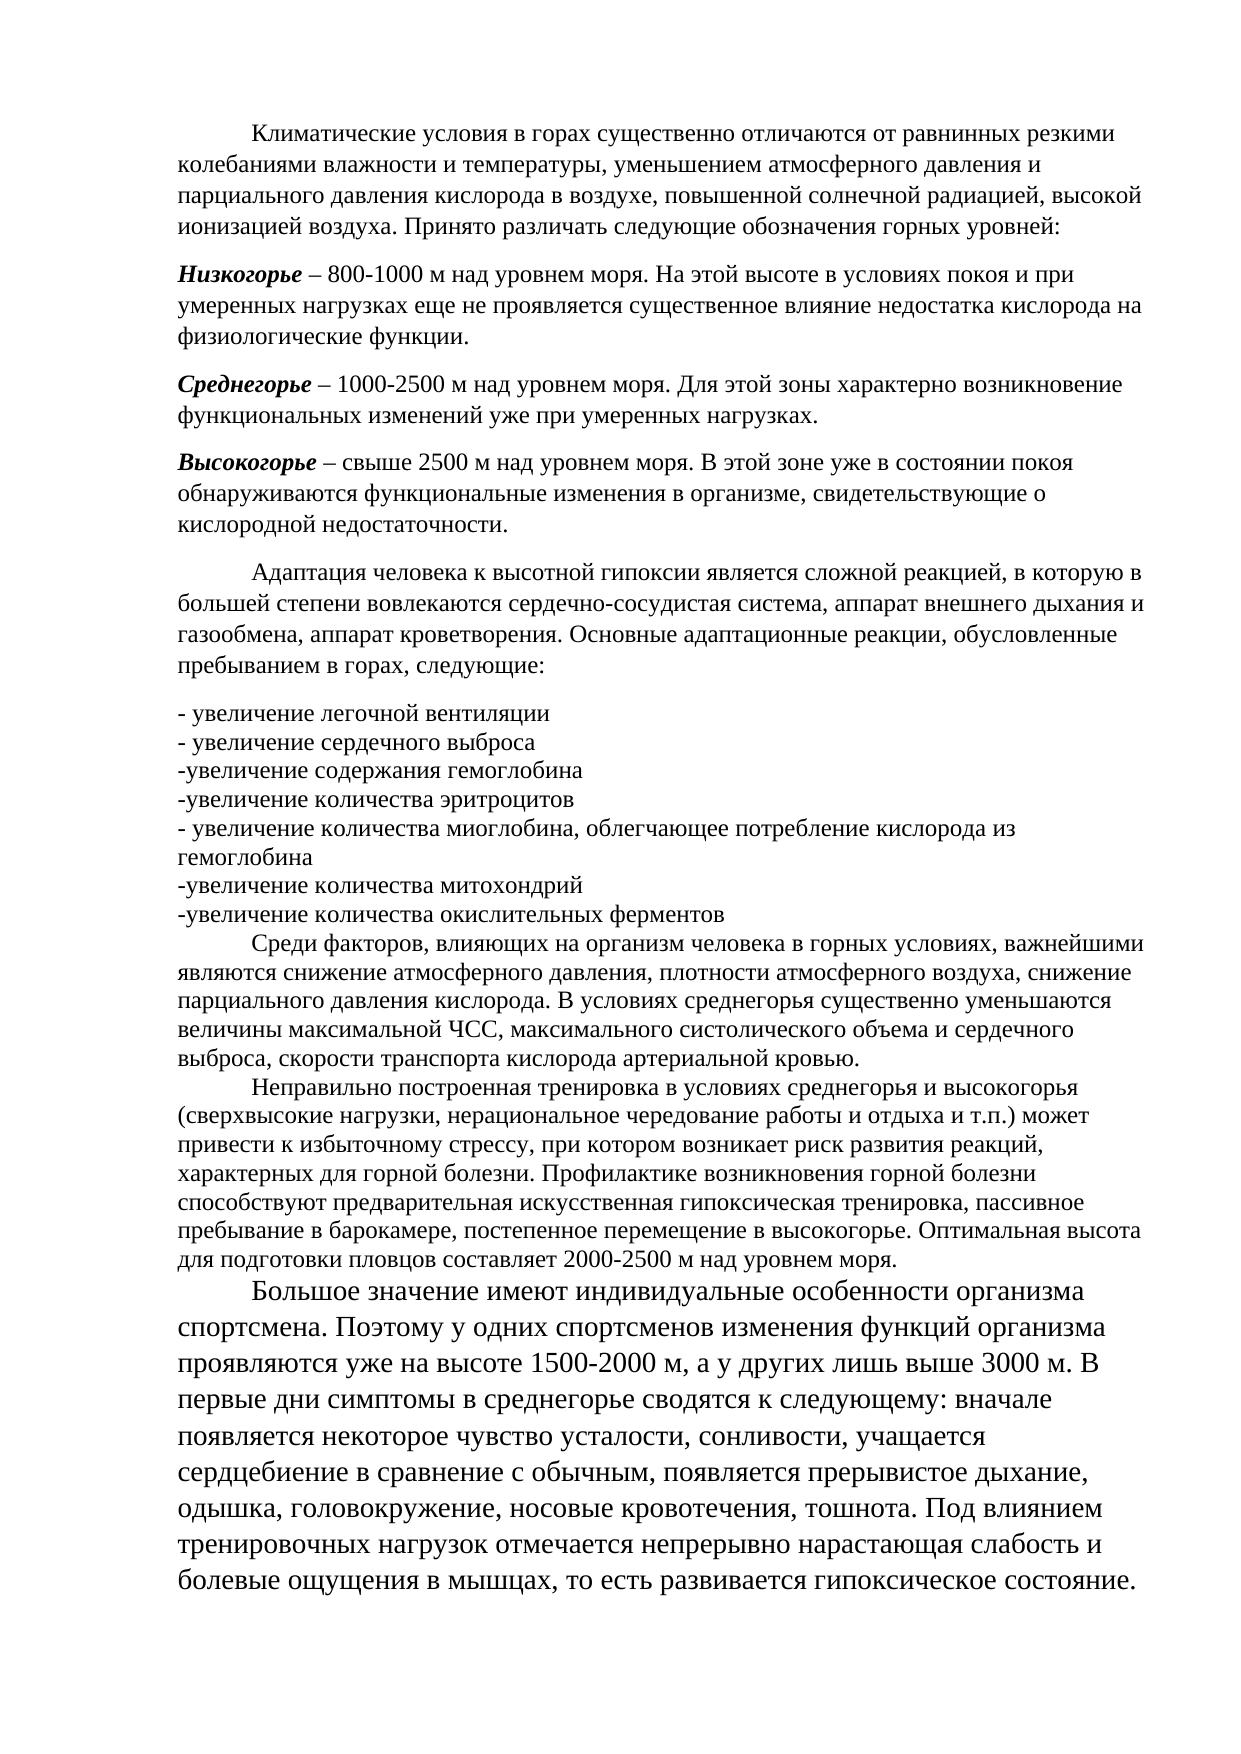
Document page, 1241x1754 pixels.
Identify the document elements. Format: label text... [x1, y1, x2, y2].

text -увеличение количества эритроцитов [177, 784, 1152, 813]
text Адаптация человека к высотной гипоксии является сложной реакцией, в которую в большей степени вовлекаются сердечно-сосудистая система, аппарат внешнего дыхания и газообмена, аппарат кроветворения. Основные адаптационные реакции, обусловленные пребыванием в горах, следующие: [177, 557, 1152, 679]
text -увеличение количества митохондрий [177, 871, 1152, 899]
text Среднегорье – 1000-2500 м над уровнем моря. Для этой зоны характерно возникновение функциональных изменений уже при умеренных нагрузках. [177, 369, 1152, 428]
text (сверхвысокие нагрузки, нерациональное чередование работы и отдыха и т.п.) может привести к избыточному стрессу, при котором возникает риск развития реакций, характерных для горной болезни. Профилактике возникновения горной болезни способствуют предварительная искусственная гипоксическая тренировка, пассивное пребывание в барокамере, постепенное перемещение в высокогорье. Оптимальная высота для подготовки пловцов составляет 2000-2500 м над уровнем моря. [177, 1101, 1152, 1273]
text Высокогорье – свыше 2500 м над уровнем моря. В этой зоне уже в состоянии покоя обнаруживаются функциональные изменения в организме, свидетельствующие о кислородной недостаточности. [177, 447, 1152, 538]
text - увеличение сердечного выброса [177, 727, 1152, 756]
text Климатические условия в горах существенно отличаются от равнинных резкими колебаниями влажности и температуры, уменьшением атмосферного давления и парциального давления кислорода в воздухе, повышенной солнечной радиацией, высокой ионизацией воздуха. Принято различать следующие обозначения горных уровней: [177, 118, 1152, 240]
text Большое значение имеют индивидуальные особенности организма спортсмена. Поэтому у одних спортсменов изменения функций организма проявляются уже на высоте 1500-, а у других лишь выше . В первые дни симптомы в среднегорье сводятся к следующему: вначале появляется некоторое чувство усталости, сонливости, учащается сердцебиение в сравнение с обычным, появляется прерывистое дыхание, одышка, головокружение, носовые кровотечения, тошнота. Под влиянием тренировочных нагрузок отмечается непрерывно нарастающая слабость и болевые ощущения в мышцах, то есть развивается гипоксическое состояние. [177, 1273, 1152, 1596]
text Неправильно построенная тренировка в условиях среднегорья и высокогорья [177, 1072, 1152, 1101]
text Низкогорье – 800-1000 м над уровнем моря. На этой высоте в условиях покоя и при умеренных нагрузках еще не проявляется существенное влияние недостатка кислорода на физиологические функции. [177, 259, 1152, 350]
text - увеличение легочной вентиляции [177, 698, 1152, 727]
text -увеличение количества окислительных ферментов [177, 899, 1152, 928]
text -увеличение содержания гемоглобина [177, 756, 1152, 784]
text - увеличение количества миоглобина, облегчающее потребление кислорода из гемоглобина [177, 813, 1152, 871]
text Среди факторов, влияющих на организм человека в горных условиях, важнейшими являются снижение атмосферного давления, плотности атмосферного воздуха, снижение парциального давления кислорода. В условиях среднегорья существенно уменьшаются величины максимальной ЧСС, максимального систолического объема и сердечного выброса, скорости транспорта кислорода артериальной кровью. [177, 928, 1152, 1072]
